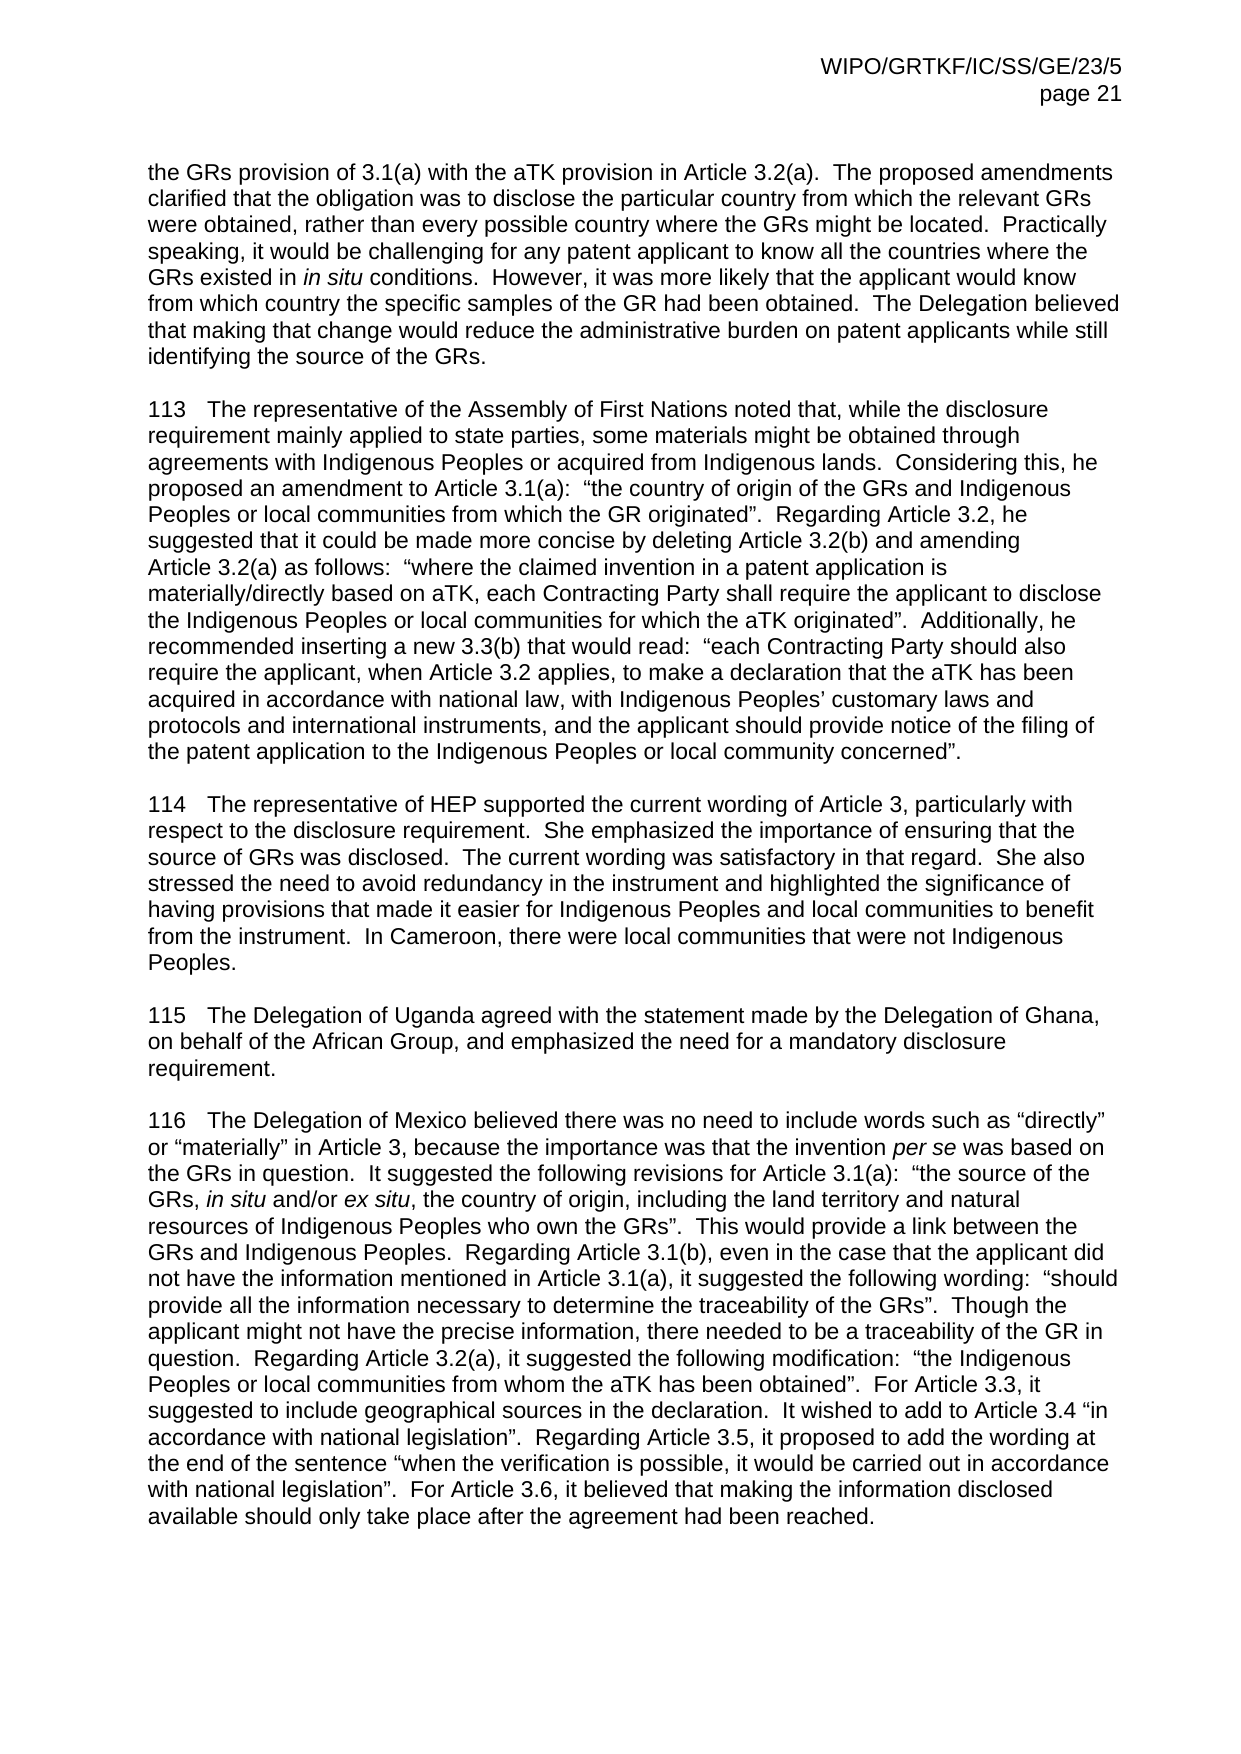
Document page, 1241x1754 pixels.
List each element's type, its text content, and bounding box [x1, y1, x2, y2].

text The representative of HEP supported the current wording of Article 3, particularly with respect to the disclosure requirement. She emphasized the importance of ensuring that the source of GRs was disclosed. The current wording was satisfactory in that regard. She also stressed the need to avoid redundancy in the instrument and highlighted the significance of having provisions that made it easier for Indigenous Peoples and local communities to benefit from the instrument. In Cameroon, there were local communities that were not Indigenous Peoples. [148, 791, 1122, 976]
text The Delegation of Mexico believed there was no need to include words such as “directly” or “materially” in Article 3, because the importance was that the invention per se was based on the GRs in question. It suggested the following revisions for Article 3.1(a): “the source of the GRs, in situ and/or ex situ, the country of origin, including the land territory and natural resources of Indigenous Peoples who own the GRs”. This would provide a link between the GRs and Indigenous Peoples. Regarding Article 3.1(b), even in the case that the applicant did not have the information mentioned in Article 3.1(a), it suggested the following wording: “should provide all the information necessary to determine the traceability of the GRs”. Though the applicant might not have the precise information, there needed to be a traceability of the GR in question. Regarding Article 3.2(a), it suggested the following modification: “the Indigenous Peoples or local communities from whom the aTK has been obtained”. For Article 3.3, it suggested to include geographical sources in the declaration. It wished to add to Article 3.4 “in accordance with national legislation”. Regarding Article 3.5, it proposed to add the wording at the end of the sentence “when the verification is possible, it would be carried out in accordance with national legislation”. For Article 3.6, it believed that making the information disclosed available should only take place after the agreement had been reached. [148, 1107, 1122, 1529]
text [148, 158, 1122, 369]
text The representative of the Assembly of First Nations noted that, while the disclosure requirement mainly applied to state parties, some materials might be obtained through agreements with Indigenous Peoples or acquired from Indigenous lands. Considering this, he proposed an amendment to Article 3.1(a): “the country of origin of the GRs and Indigenous Peoples or local communities from which the GR originated”. Regarding Article 3.2, he suggested that it could be made more concise by deleting Article 3.2(b) and amending Article 3.2(a) as follows: “where the claimed invention in a patent application is materially/directly based on aTK, each Contracting Party shall require the applicant to disclose the Indigenous Peoples or local communities for which the aTK originated”. Additionally, he recommended inserting a new 3.3(b) that would read: “each Contracting Party should also require the applicant, when Article 3.2 applies, to make a declaration that the aTK has been acquired in accordance with national law, with Indigenous Peoples’ customary laws and protocols and international instruments, and the applicant should provide notice of the filing of the patent application to the Indigenous Peoples or local community concerned”. [148, 396, 1122, 765]
text The Delegation of Uganda agreed with the statement made by the Delegation of Ghana, on behalf of the African Group, and emphasized the need for a mandatory disclosure requirement. [148, 1002, 1122, 1081]
